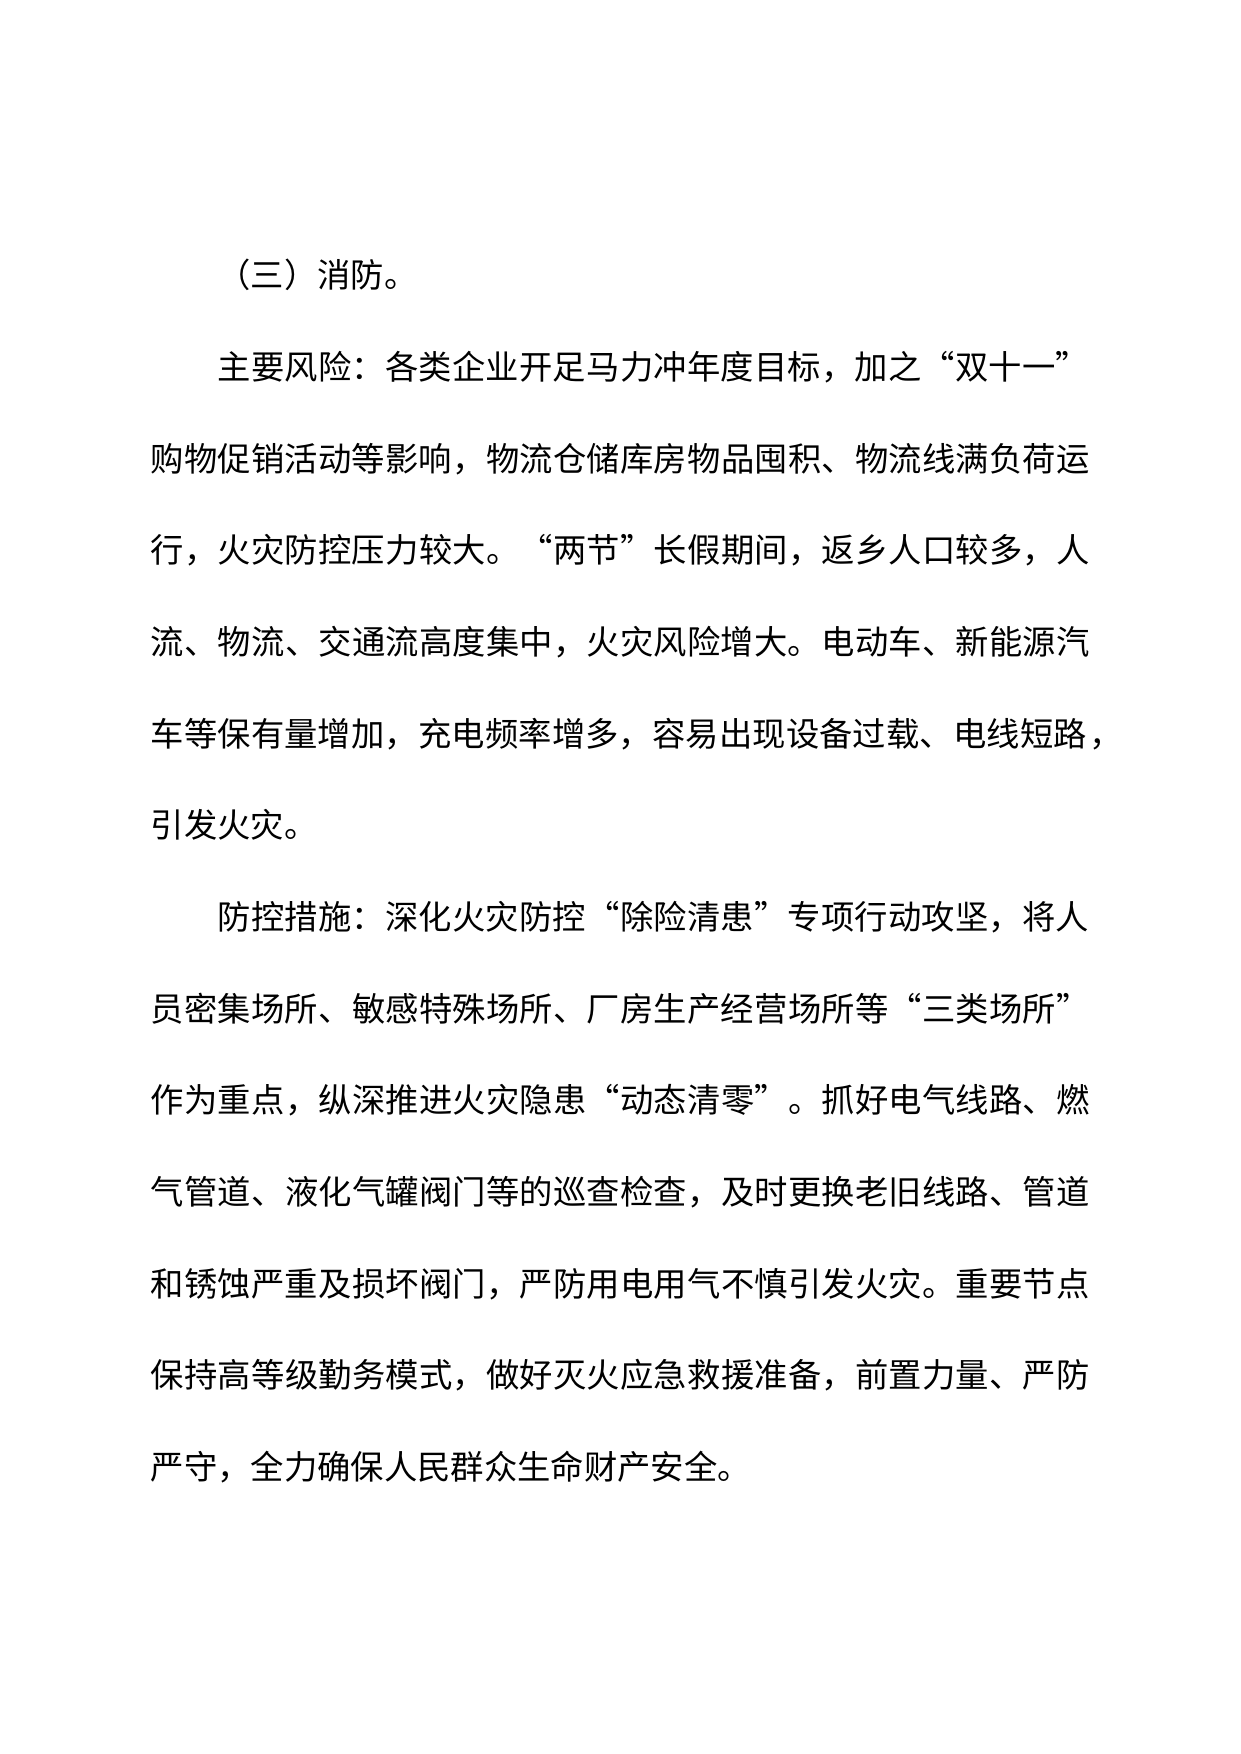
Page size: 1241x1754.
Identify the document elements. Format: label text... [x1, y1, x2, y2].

text 主要风险：各类企业开足马力冲年度目标，加之“双十一”购物促销活动等影响，物流仓储库房物品囤积、物流线满负荷运行，火灾防控压力较大。“两节”长假期间，返乡人口较多，人流、物流、交通流高度集中，火灾风险增大。电动车、新能源汽车等保有量增加，充电频率增多，容易出现设备过载、电线短路，引发火灾。 [151, 319, 1089, 869]
text 防控措施：深化火灾防控“除险清患”专项行动攻坚，将人员密集场所、敏感特殊场所、厂房生产经营场所等“三类场所”作为重点，纵深推进火灾隐患“动态清零”。抓好电气线路、燃气管道、液化气罐阀门等的巡查检查，及时更换老旧线路、管道和锈蚀严重及损坏阀门，严防用电用气不慎引发火灾。重要节点保持高等级勤务模式，做好灭火应急救援准备，前置力量、严防严守，全力确保人民群众生命财产安全。 [151, 869, 1089, 1511]
text （三）消防。 [151, 227, 1089, 319]
